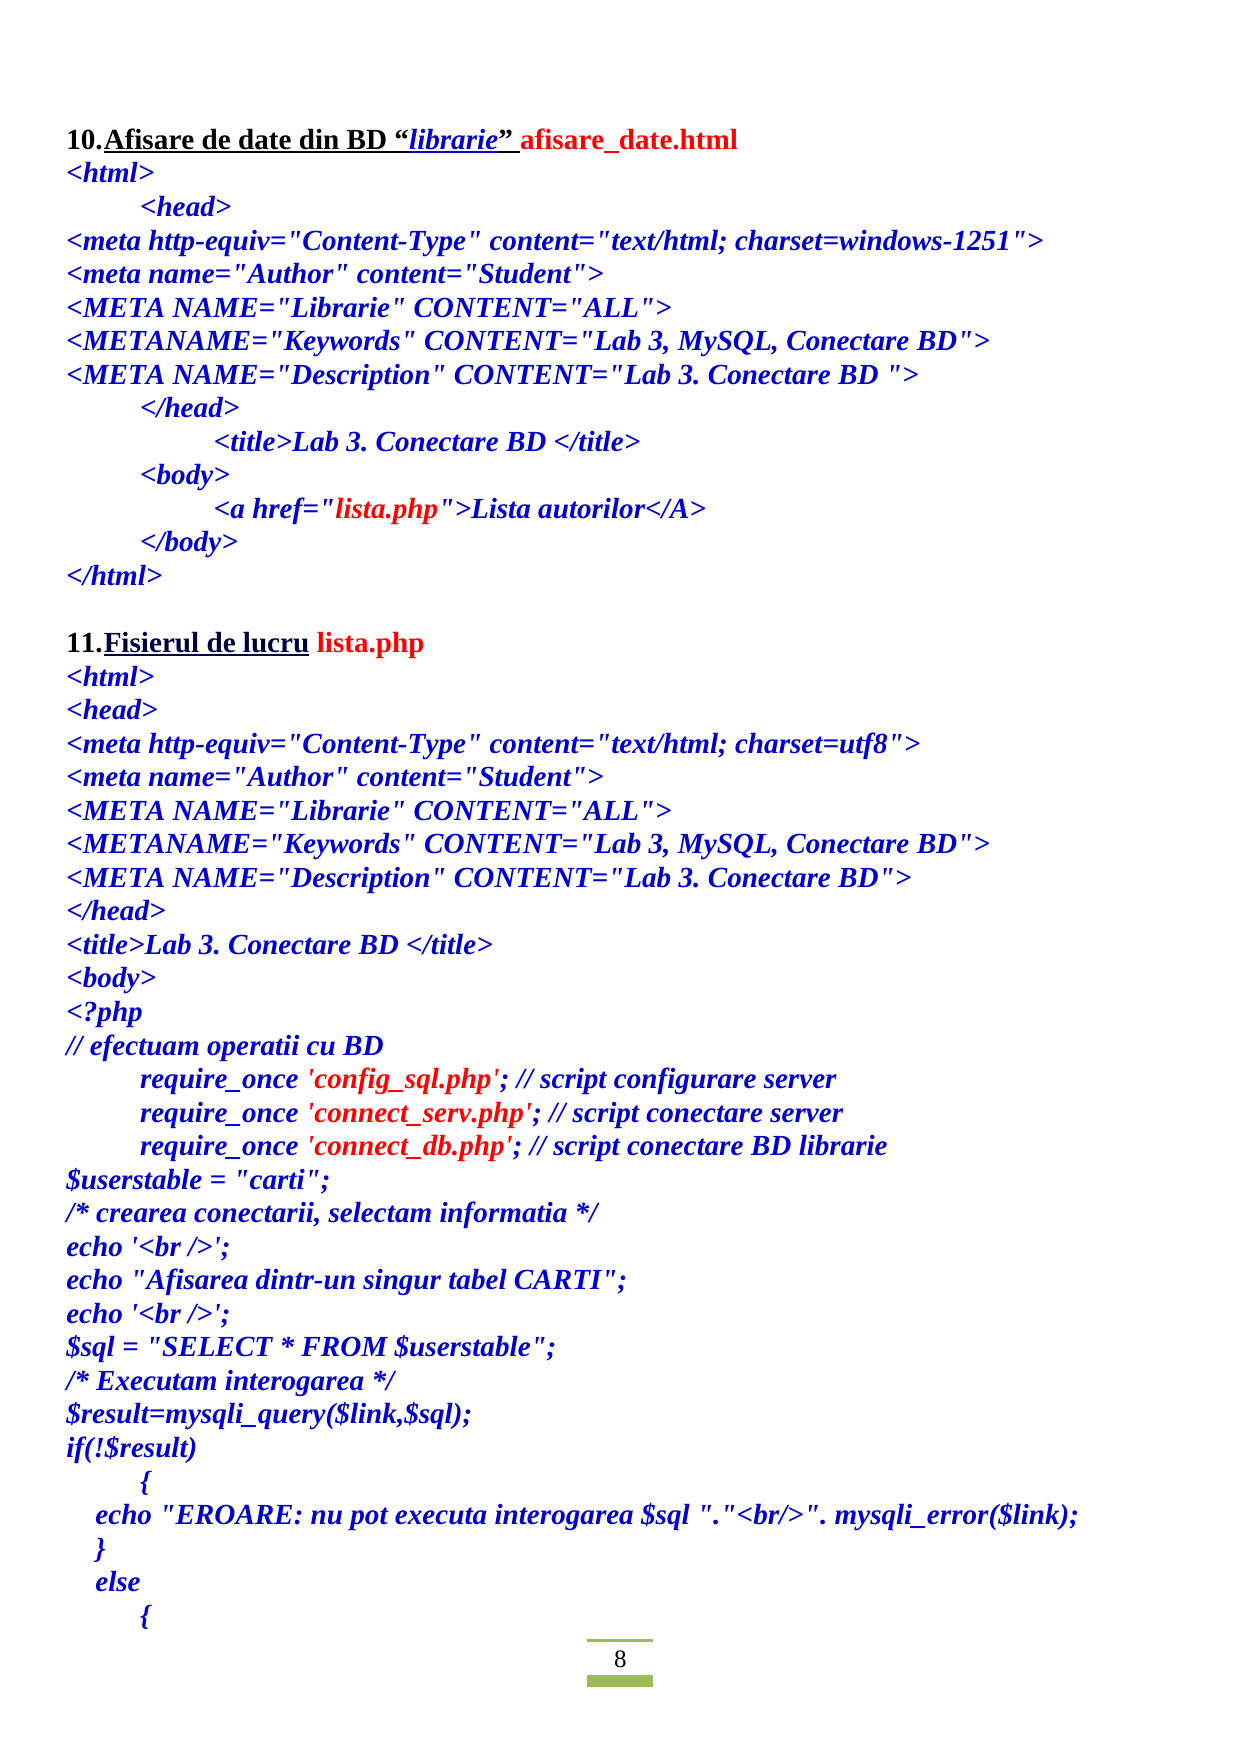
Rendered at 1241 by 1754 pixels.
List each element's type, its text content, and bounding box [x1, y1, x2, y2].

text <META NAME="Description" CONTENT="Lab 3. Conectare BD"> [66, 860, 1152, 893]
text <meta name="Author" content="Student"> [66, 256, 1152, 290]
text require_once 'connect_db.php'; // script conectare BD librarie [66, 1128, 1152, 1162]
text <meta http-equiv="Content-Type" content="text/html; charset=windows-1251"> [66, 223, 1152, 256]
text <body> [66, 457, 1152, 491]
text <html> [66, 156, 1152, 189]
text </head> [66, 893, 1152, 927]
text <meta name="Author" content="Student"> [66, 759, 1152, 793]
text if(!$result) [66, 1430, 1152, 1464]
text </head> [66, 390, 1152, 424]
text { [66, 1464, 1152, 1497]
text <METANAME="Keywords" CONTENT="Lab 3, MySQL, Conectare BD"> [66, 323, 1152, 357]
text $sql = "SELECT * FROM $userstable"; [66, 1329, 1152, 1363]
text <head> [66, 692, 1152, 726]
text require_once 'connect_serv.php'; // script conectare server [66, 1095, 1152, 1128]
text require_once 'config_sql.php'; // script configurare server [66, 1061, 1152, 1095]
text { [66, 1598, 1152, 1631]
text <meta http-equiv="Content-Type" content="text/html; charset=utf8"> [66, 726, 1152, 759]
text <html> [66, 659, 1152, 692]
text <title>Lab 3. Conectare BD </title> [140, 424, 1152, 457]
list Fisierul de lucru lista.php [66, 625, 1152, 659]
text <META NAME="Description" CONTENT="Lab 3. Conectare BD "> [66, 357, 1152, 390]
text <METANAME="Keywords" CONTENT="Lab 3, MySQL, Conectare BD"> [66, 826, 1152, 860]
text <META NAME="Librarie" CONTENT="ALL"> [66, 793, 1152, 826]
text // efectuam operatii cu BD [66, 1028, 1152, 1061]
text $userstable = "carti"; [66, 1162, 1152, 1195]
text /* Executam interogarea */ [66, 1363, 1152, 1397]
text <head> [66, 189, 1152, 223]
text </body> [66, 524, 1152, 558]
text $result=mysqli_query($link,$sql); [66, 1397, 1152, 1430]
text /* crearea conectarii, selectam informatia */ [66, 1195, 1152, 1229]
text <title>Lab 3. Conectare BD </title> [66, 927, 1152, 961]
text <?php [66, 994, 1152, 1028]
text echo '<br />'; [66, 1296, 1152, 1329]
text echo '<br />'; [66, 1229, 1152, 1262]
text <body> [66, 961, 1152, 994]
text } [66, 1531, 1152, 1564]
text echo "Afisarea dintr-un singur tabel CARTI"; [66, 1262, 1152, 1296]
list Afisare de date din BD “librarie” afisare_date.html [66, 122, 1152, 156]
text </html> [66, 558, 1152, 592]
text <a href="lista.php">Lista autorilor</A> [140, 491, 1152, 524]
text echo "EROARE: nu pot executa interogarea $sql "."<br/>". mysqli_error($link); [66, 1497, 1152, 1531]
text <META NAME="Librarie" CONTENT="ALL"> [66, 290, 1152, 323]
text else [66, 1564, 1152, 1598]
